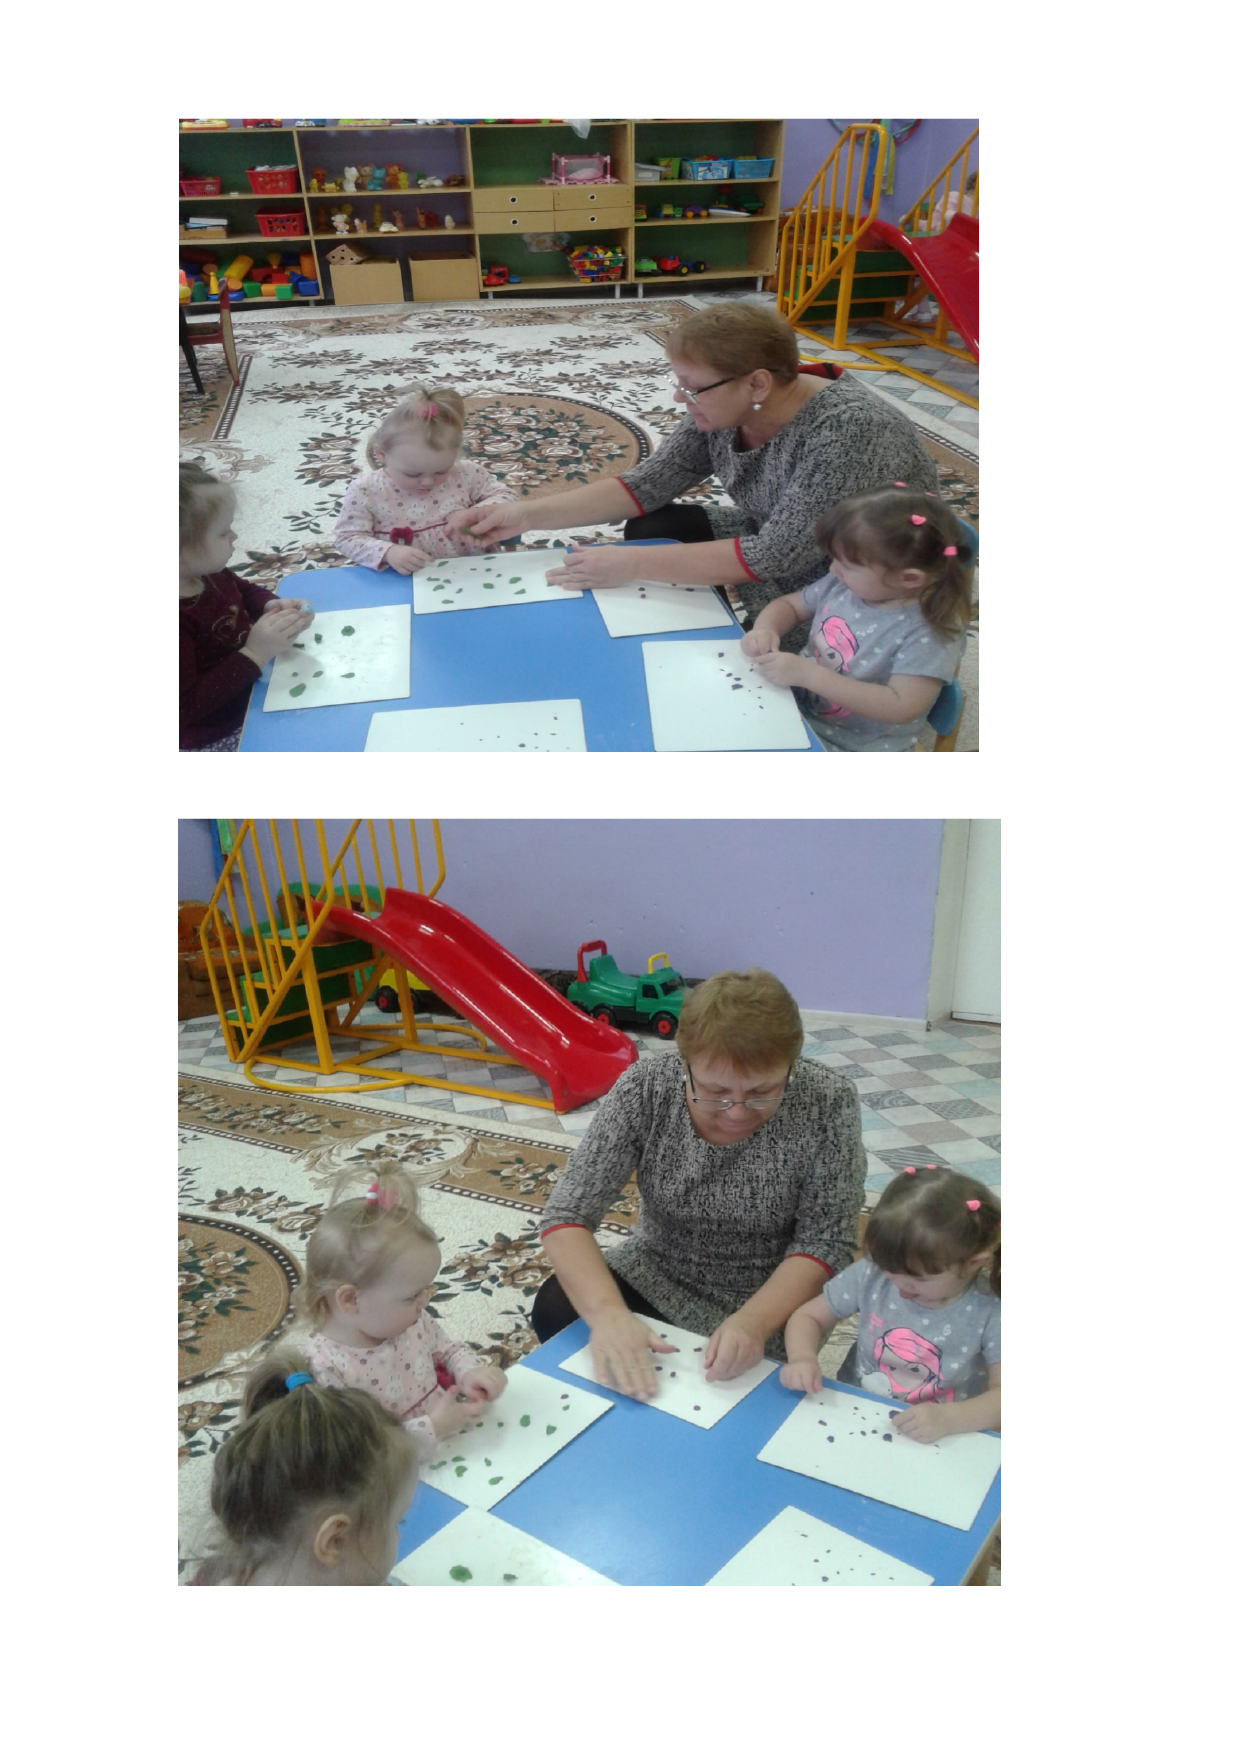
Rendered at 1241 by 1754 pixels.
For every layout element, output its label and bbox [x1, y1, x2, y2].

picture [178, 819, 1000, 1586]
picture [180, 119, 979, 751]
